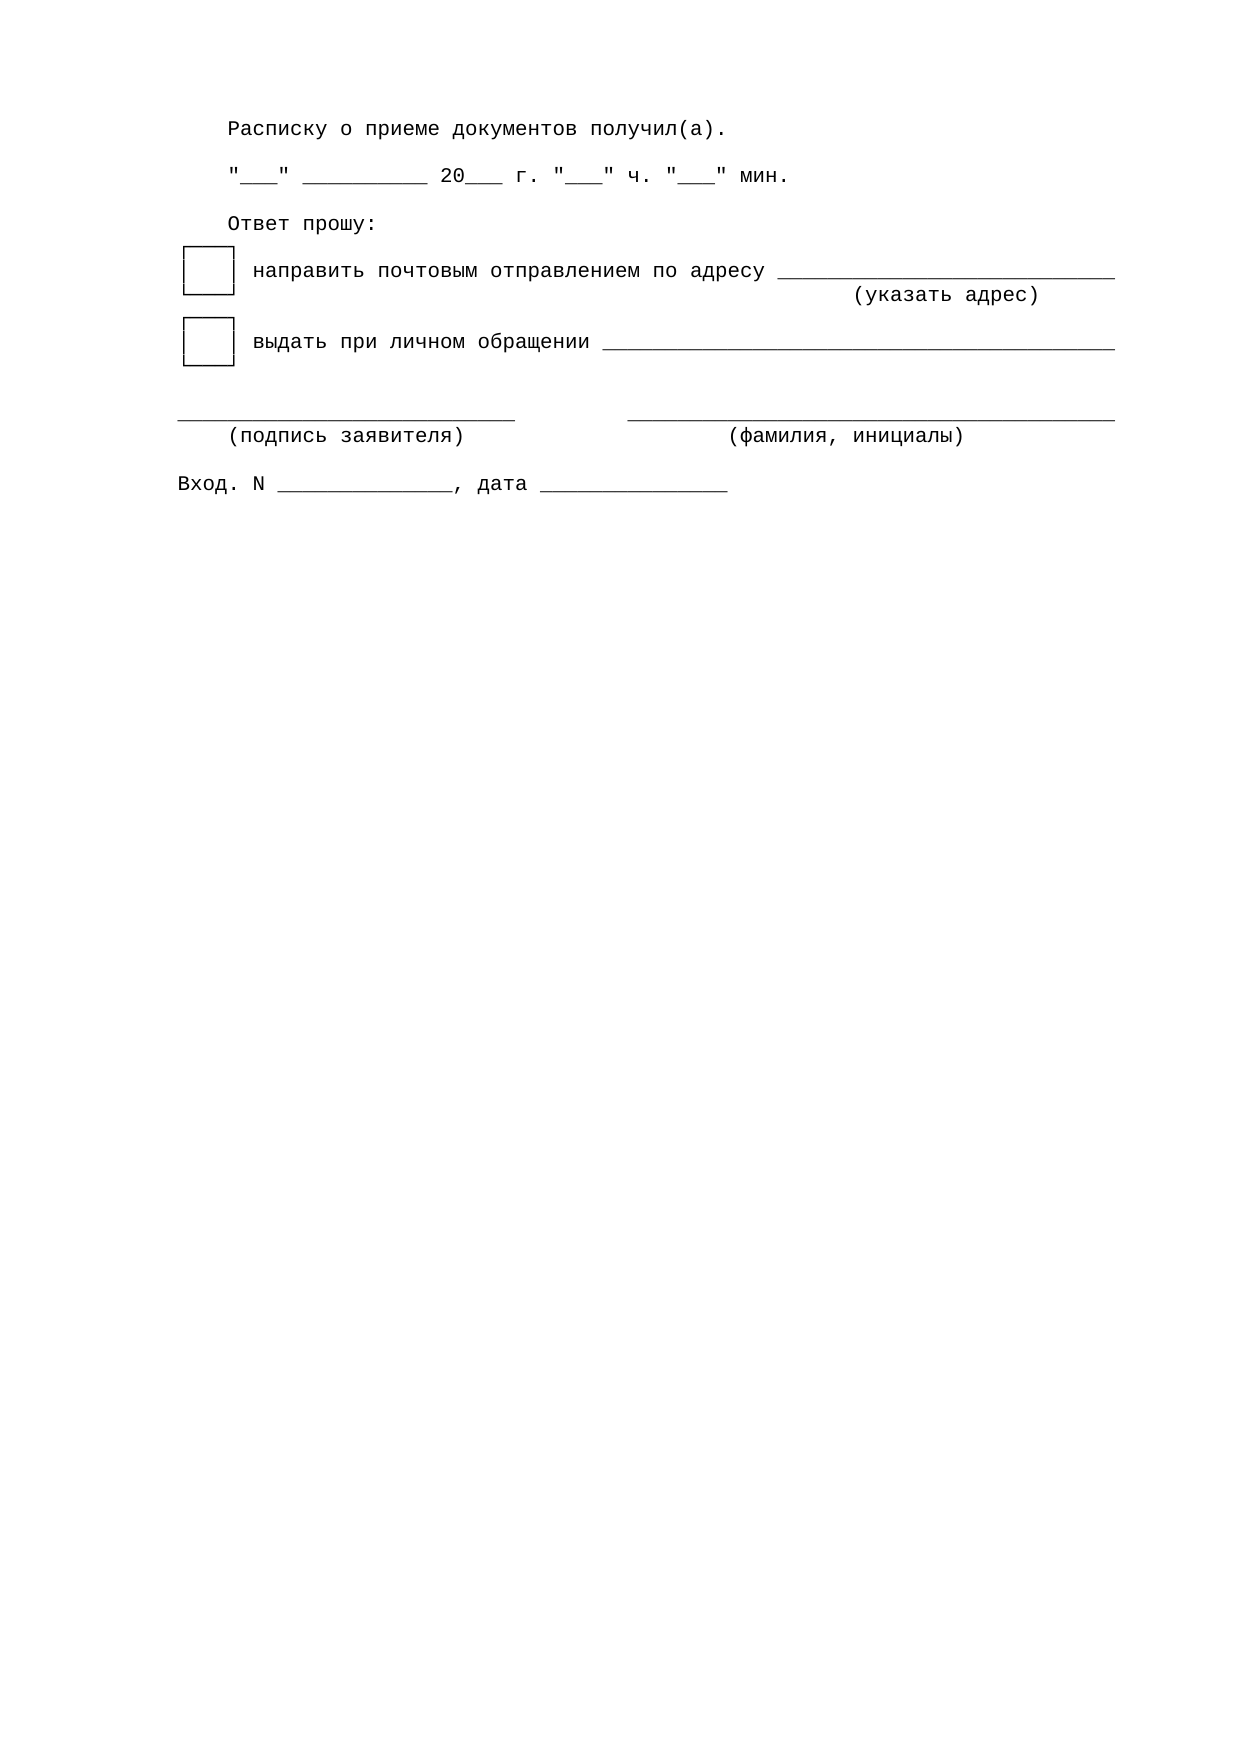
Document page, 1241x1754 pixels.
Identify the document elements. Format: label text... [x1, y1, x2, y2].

text "___" __________ 20___ г. "___" ч. "___" мин. [177, 165, 1152, 189]
text ┌───┐ [177, 236, 1152, 260]
text │ │ выдать при личном обращении _________________________________________ [234, 331, 1152, 354]
text (подпись заявителя) (фамилия, инициалы) [177, 426, 1152, 449]
text └───┘ [177, 354, 1152, 378]
text Вход. N ______________, дата _______________ [177, 473, 1152, 496]
text │ │ направить почтовым отправлением по адресу ___________________________ [177, 260, 1152, 284]
text Ответ прошу: [177, 213, 1152, 236]
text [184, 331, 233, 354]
text └───┘ (указать адрес) [177, 284, 1152, 307]
text Расписку о приеме документов получил(а). [177, 118, 1152, 142]
text ___________________________ _______________________________________ [177, 402, 1152, 426]
text ┌───┐ [177, 307, 1152, 331]
